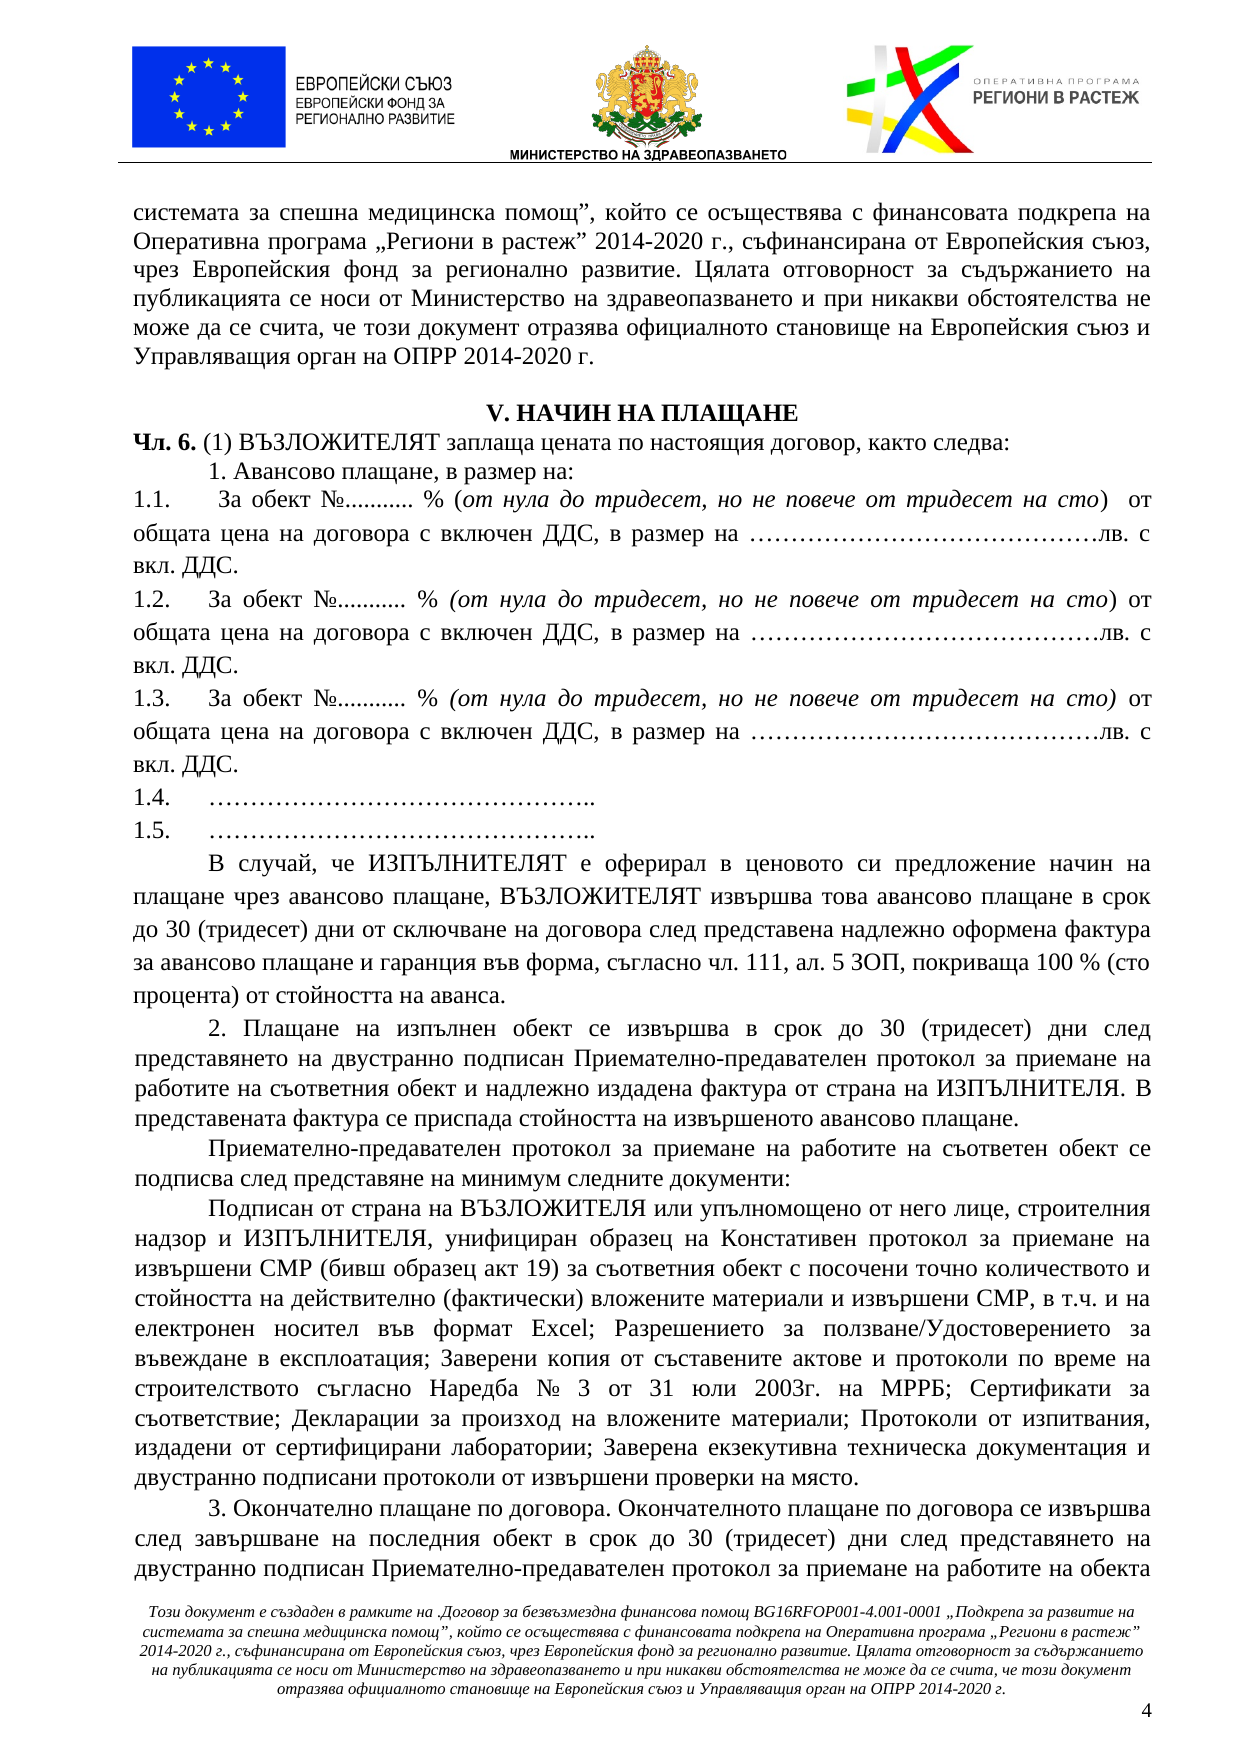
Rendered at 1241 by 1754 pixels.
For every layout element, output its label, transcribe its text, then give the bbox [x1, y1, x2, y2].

text 2. Плащане на изпълнен обект се извършва в срок до 30 (тридесет) дни след представянето на двустранно подписан Приемателно-предавателен протокол за приемане на работите на съответния обект и надлежно издадена фактура от страна на ИЗПЪЛНИТЕЛЯ. В представената фактура се приспада стойността на извършеното авансово плащане. [134, 1013, 1152, 1131]
text 1. Авансово плащане, в размер на: [133, 456, 1152, 484]
text В случай, че ИЗПЪЛНИТЕЛЯТ е оферирал в ценовото си предложение начин на плащане чрез авансово плащане, ВЪЗЛОЖИТЕЛЯТ извършва това авансово плащане в срок до 30 (тридесет) дни от сключване на договора след представена надлежно оформена фактура за авансово плащане и гаранция във форма, съгласно чл. 111, ал. 5 ЗОП, покриваща 100 % (сто процента) от стойността на аванса. [133, 848, 1152, 1009]
text Чл. 6. (1) ВЪЗЛОЖИТЕЛЯТ заплаща цената по настоящия договор, както следва: [133, 427, 1152, 456]
text Приемателно-предавателен протокол за приемане на работите на съответен обект се подписва след представяне на минимум следните документи: [134, 1133, 1152, 1192]
list За обект №........... % (от нула до тридесет, но не повече от тридесет на сто) от общата цена на договора с включен ДДС, в размер на ……………………………………лв. с вкл. ДДС. [133, 683, 1152, 777]
text V. НАЧИН НА ПЛАЩАНЕ [133, 398, 1152, 427]
list За обект №........... % (от нула до тридесет, но не повече от тридесет на сто) от общата цена на договора с включен ДДС, в размер на ……………………………………лв. с вкл. ДДС. [133, 584, 1152, 678]
picture [842, 44, 1145, 161]
picture [510, 45, 787, 161]
list ……………………………………….. [133, 782, 1152, 811]
list ……………………………………….. [133, 815, 1152, 843]
picture [125, 44, 467, 161]
list За обект №........... % (от нула до тридесет, но не повече от тридесет на сто) от общата цена на договора с включен ДДС, в размер на ……………………………………лв. с вкл. ДДС. [133, 484, 1152, 579]
